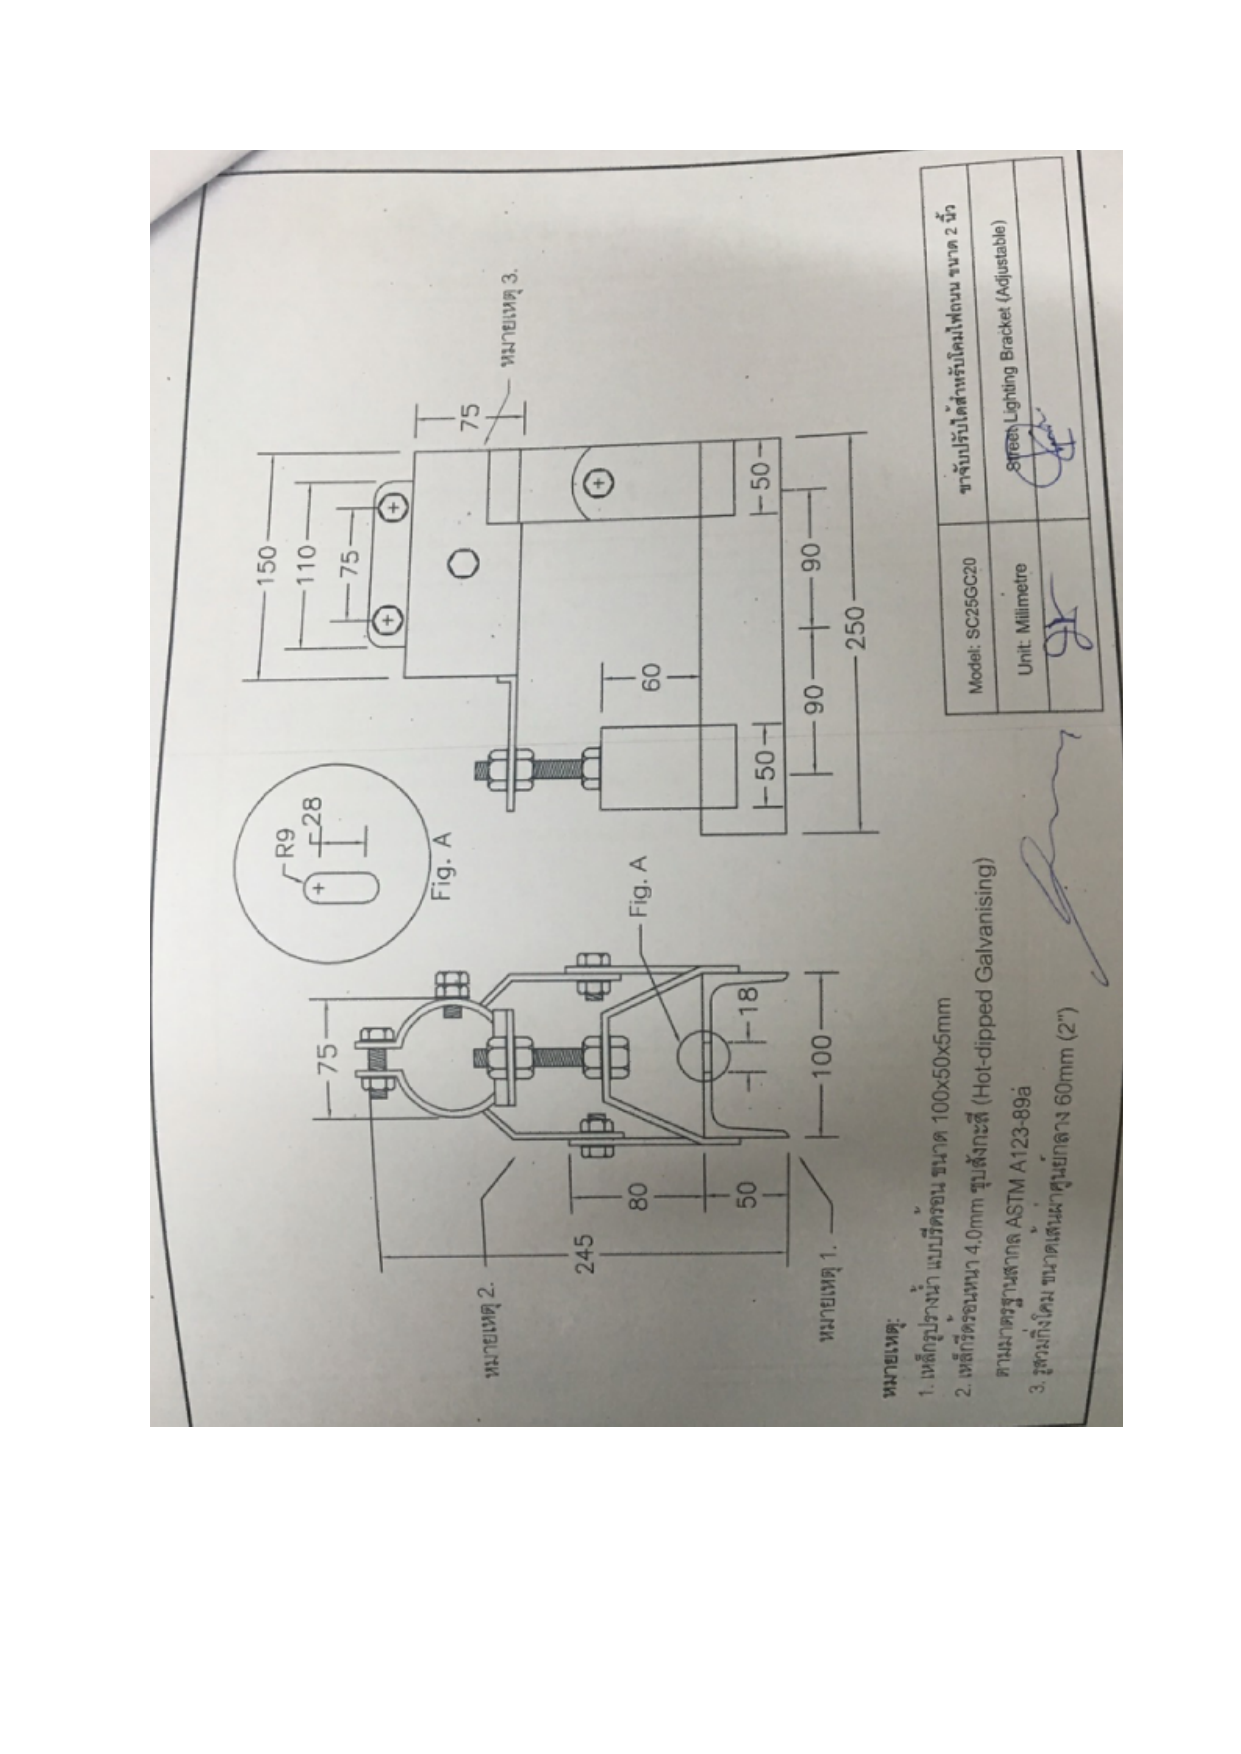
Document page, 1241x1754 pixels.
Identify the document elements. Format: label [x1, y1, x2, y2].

picture [150, 150, 1123, 1427]
